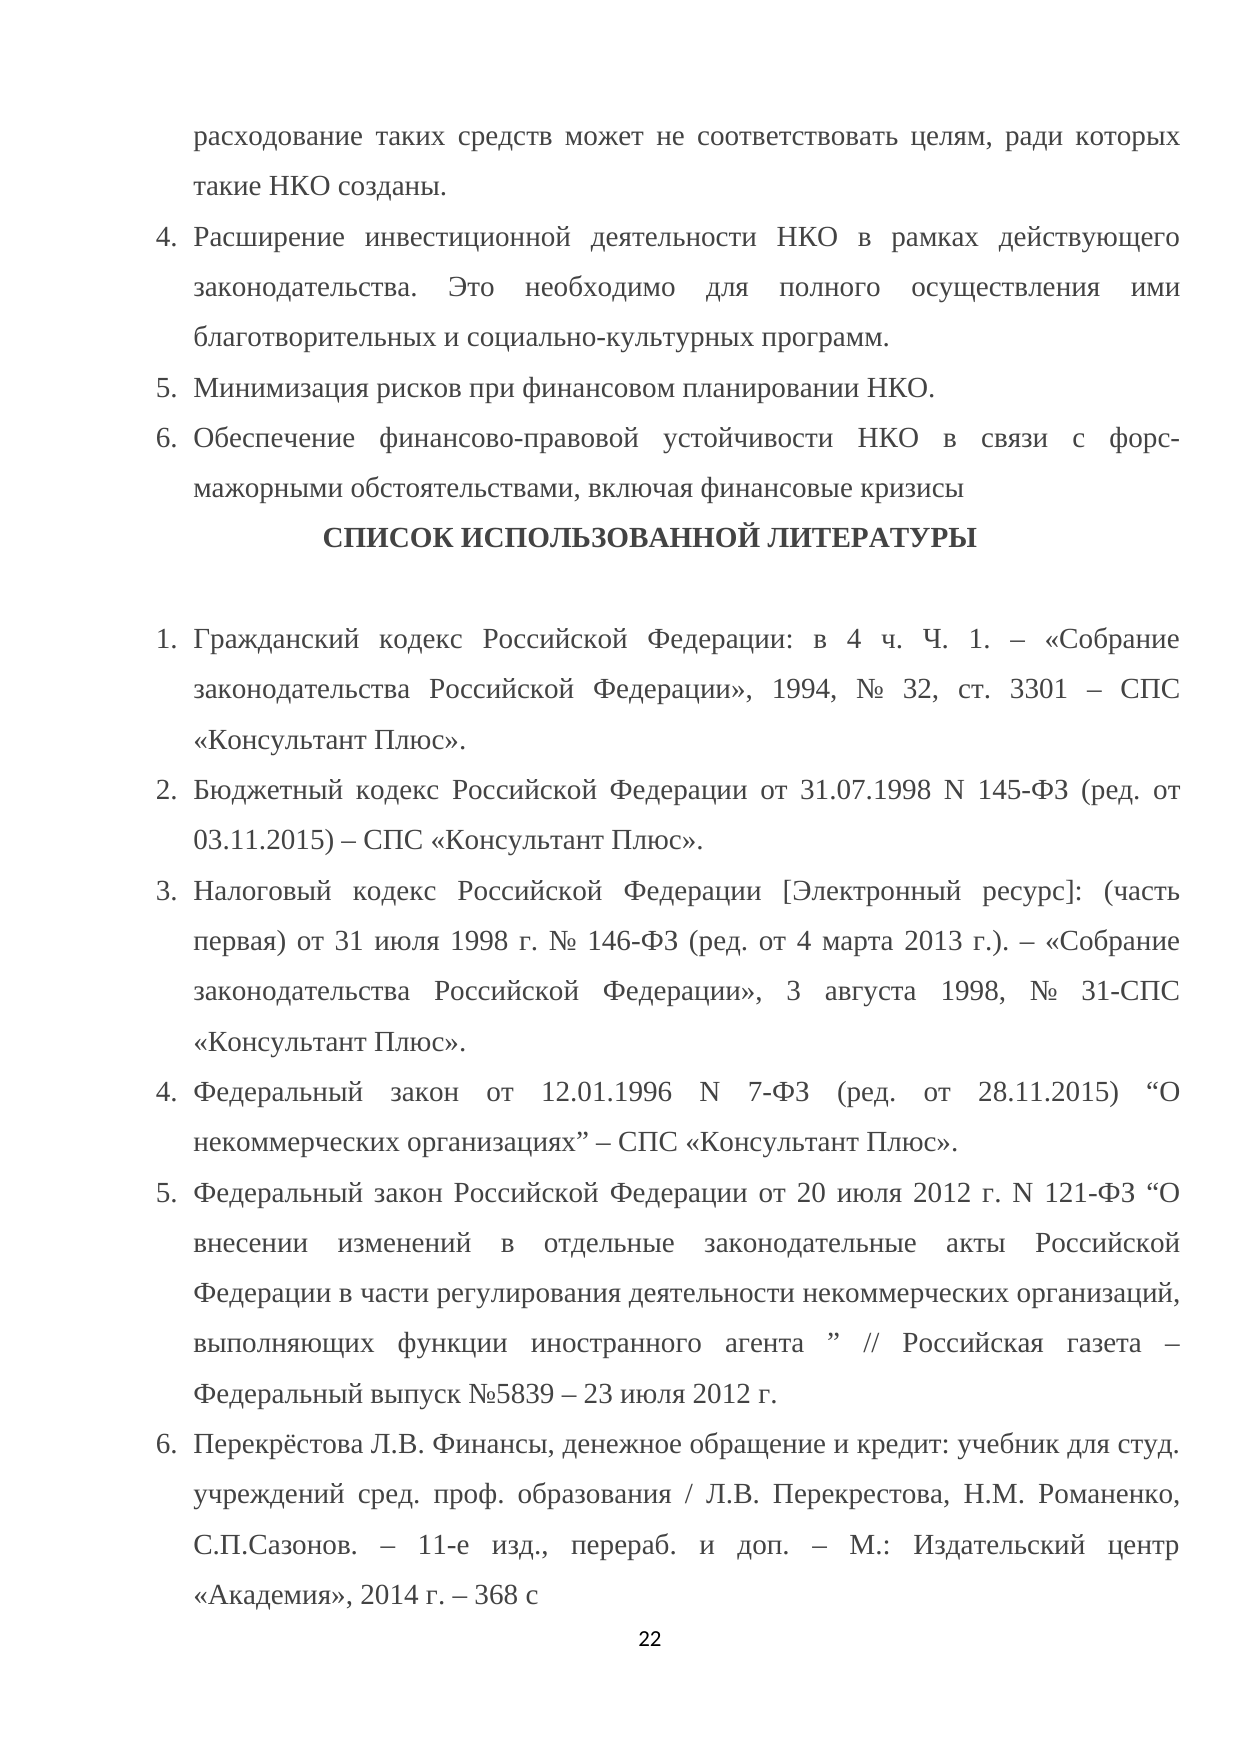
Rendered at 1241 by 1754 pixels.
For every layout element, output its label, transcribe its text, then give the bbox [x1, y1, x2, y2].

list Федеральный закон от 12.01.1996 N 7-ФЗ (ред. от 28.11.2015) “О некоммерческих организациях” – СПС «Консультант Плюс». [156, 1074, 1181, 1158]
list Федеральный закон Российской Федерации от 20 июля 2012 г. N 121-ФЗ “О внесении изменений в отдельные законодательные акты Российской Федерации в части регулирования деятельности некоммерческих организаций, выполняющих функции иностранного агента ” // Российская газета – Федеральный выпуск №5839 – 23 июля 2012 г. [156, 1175, 1181, 1409]
list Перекрёстова Л.В. Финансы, денежное обращение и кредит: учебник для студ. учреждений сред. проф. образования / Л.В. Перекрестова, Н.М. Романенко, С.П.Сазонов. – 11-е изд., перераб. и доп. – М.: Издательский центр «Академия», 2014 г. – 368 с [156, 1426, 1181, 1611]
list Налоговый кодекс Российской Федерации [Электронный ресурс]: (часть первая) от 31 июля 1998 г. № 146-ФЗ (ред. от 4 марта 2013 г.). – «Собрание законодательства Российской Федерации», 3 августа 1998, № 31-СПС «Консультант Плюс». [156, 873, 1181, 1057]
text СПИСОК ИСПОЛЬЗОВАННОЙ ЛИТЕРАТУРЫ [118, 521, 1181, 554]
list Минимизация рисков при финансовом планировании НКО. [156, 370, 1181, 403]
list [156, 118, 1181, 202]
list Бюджетный кодекс Российской Федерации от 31.07.1998 N 145-ФЗ (ред. от 03.11.2015) – СПС «Консультант Плюс». [156, 772, 1181, 856]
list Расширение инвестиционной деятельности НКО в рамках действующего законодательства. Это необходимо для полного осуществления ими благотворительных и социально-культурных программ. [156, 219, 1181, 353]
list Гражданский кодекс Российской Федерации: в 4 ч. Ч. 1. – «Собрание законодательства Российской Федерации», 1994, № 32, ст. 3301 – СПС «Консультант Плюс». [156, 621, 1181, 755]
list Обеспечение финансово-правовой устойчивости НКО в связи с форс-мажорными обстоятельствами, включая финансовые кризисы [156, 420, 1181, 504]
